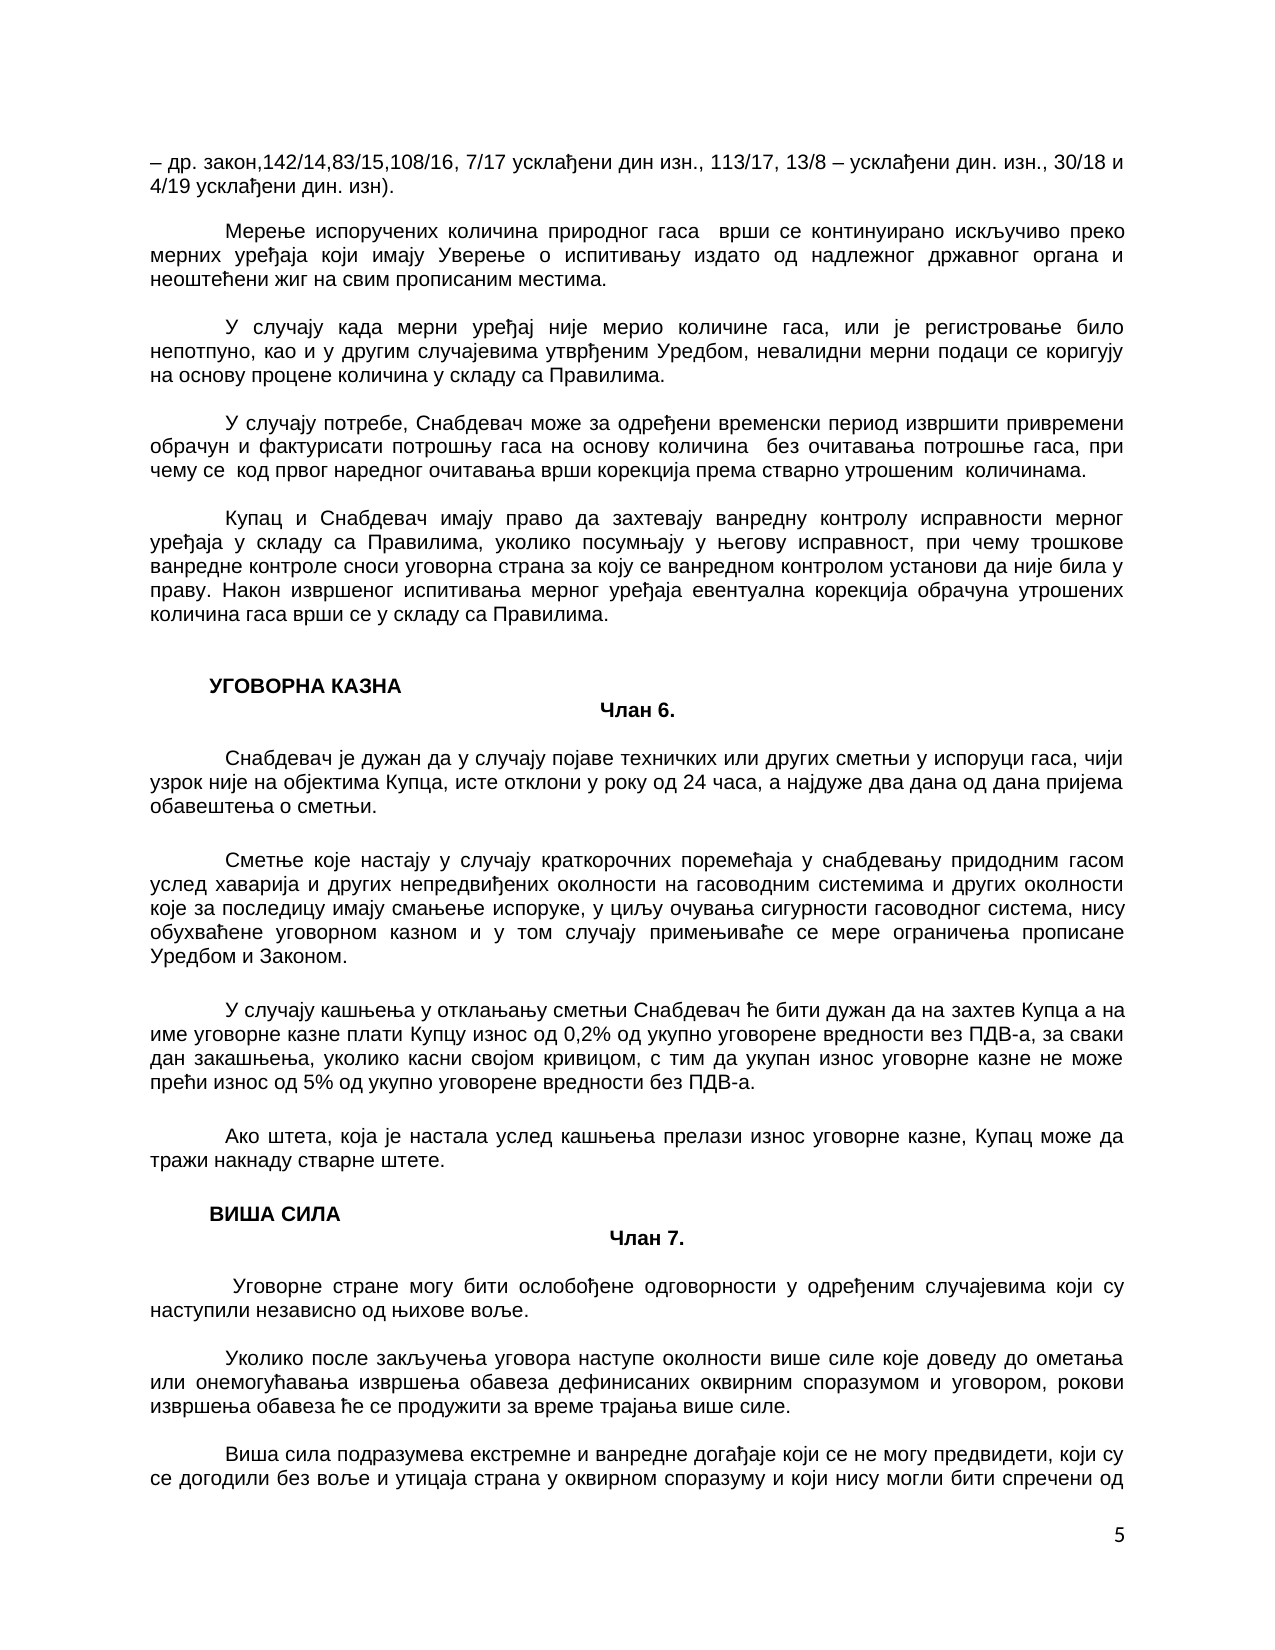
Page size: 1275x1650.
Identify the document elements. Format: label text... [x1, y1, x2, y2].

text Члан 6. [150, 698, 1125, 722]
text Ако штета, која је настала услед кашњења прелази износ уговорне казне, Купац може да тражи накнаду стварне штете. [150, 1124, 1125, 1172]
text У случају потребе, Снабдевач може за одређени временски период извршити привремени обрачун и фактурисати потрошњу гаса на основу количина без очитавања потрошње гаса, при чему се код првог наредног очитавања врши корекција према стварно утрошеним количинама. [150, 410, 1125, 482]
text Уколико после закључења уговора наступе околности више силе које доведу до ометања или онемогућавања извршења обавеза дефинисаних оквирним споразумом и уговором, рокови извршења обавеза ће се продужити за време трајања више силе. [150, 1346, 1125, 1418]
text Сметње које настају у случају краткорочних поремећаја у снабдевању придодним гасом услед хаварија и других непредвиђених околности на гасоводним системима и других околности које за последицу имају смањење испоруке, у циљу очувања сигурности гасоводног система, нису обухваћене уговорном казном и у том случају примењиваће се мере ограничења прописане Уредбом и Законом. [150, 848, 1125, 968]
text Члан 7. [169, 1226, 1125, 1250]
text Уговорне стране могу бити ослобођене одговорности у одређеним случајевима који су наступили независно од њихове воље. [150, 1274, 1125, 1322]
text У случају када мерни уређај није мерио количине гаса, или је регистровање било непотпуно, као и у другим случајевима утврђеним Уредбом, невалидни мерни подаци се коригују на основу процене количина у складу са Правилима. [150, 314, 1125, 386]
text УГОВОРНА КАЗНА [150, 674, 1125, 698]
text ВИША СИЛА [150, 1202, 1125, 1226]
text Мерење испоручених количина природног гаса врши се континуирано искључиво преко мерних уређаја који имају Уверење о испитивању издато од надлежног државног органа и неоштећени жиг на свим прописаним местима. [150, 219, 1125, 291]
text У случају кашњења у отклањању сметњи Снабдевач ће бити дужан да на захтев Купца а на име уговорне казне плати Купцу износ од 0,2% од укупно уговорене вредности вез ПДВ-а, за сваки дан закашњења, уколико касни својом кривицом, с тим да укупан износ уговорне казне не може прећи износ од 5% од укупно уговорене вредности без ПДВ-а. [150, 998, 1125, 1094]
text Купац и Снабдевач имају право да захтевају ванредну контролу исправности мерног уређаја у складу са Правилима, уколико посумњају у његову исправност, при чему трошкове ванредне контроле сноси уговорна страна за коју се ванредном контролом установи да није била у праву. Након извршеног испитивања мерног уређаја евентуална корекција обрачуна утрошених количина гаса врши се у складу са Правилима. [150, 506, 1125, 626]
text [150, 1442, 1125, 1489]
text Снабдевач је дужан да у случају појаве техничких или других сметњи у испоруци гаса, чији узрок није на објектима Купца, исте отклони у року од 24 часа, а најдуже два дана од дана пријема обавештења о сметњи. [150, 746, 1125, 818]
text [150, 150, 1125, 198]
